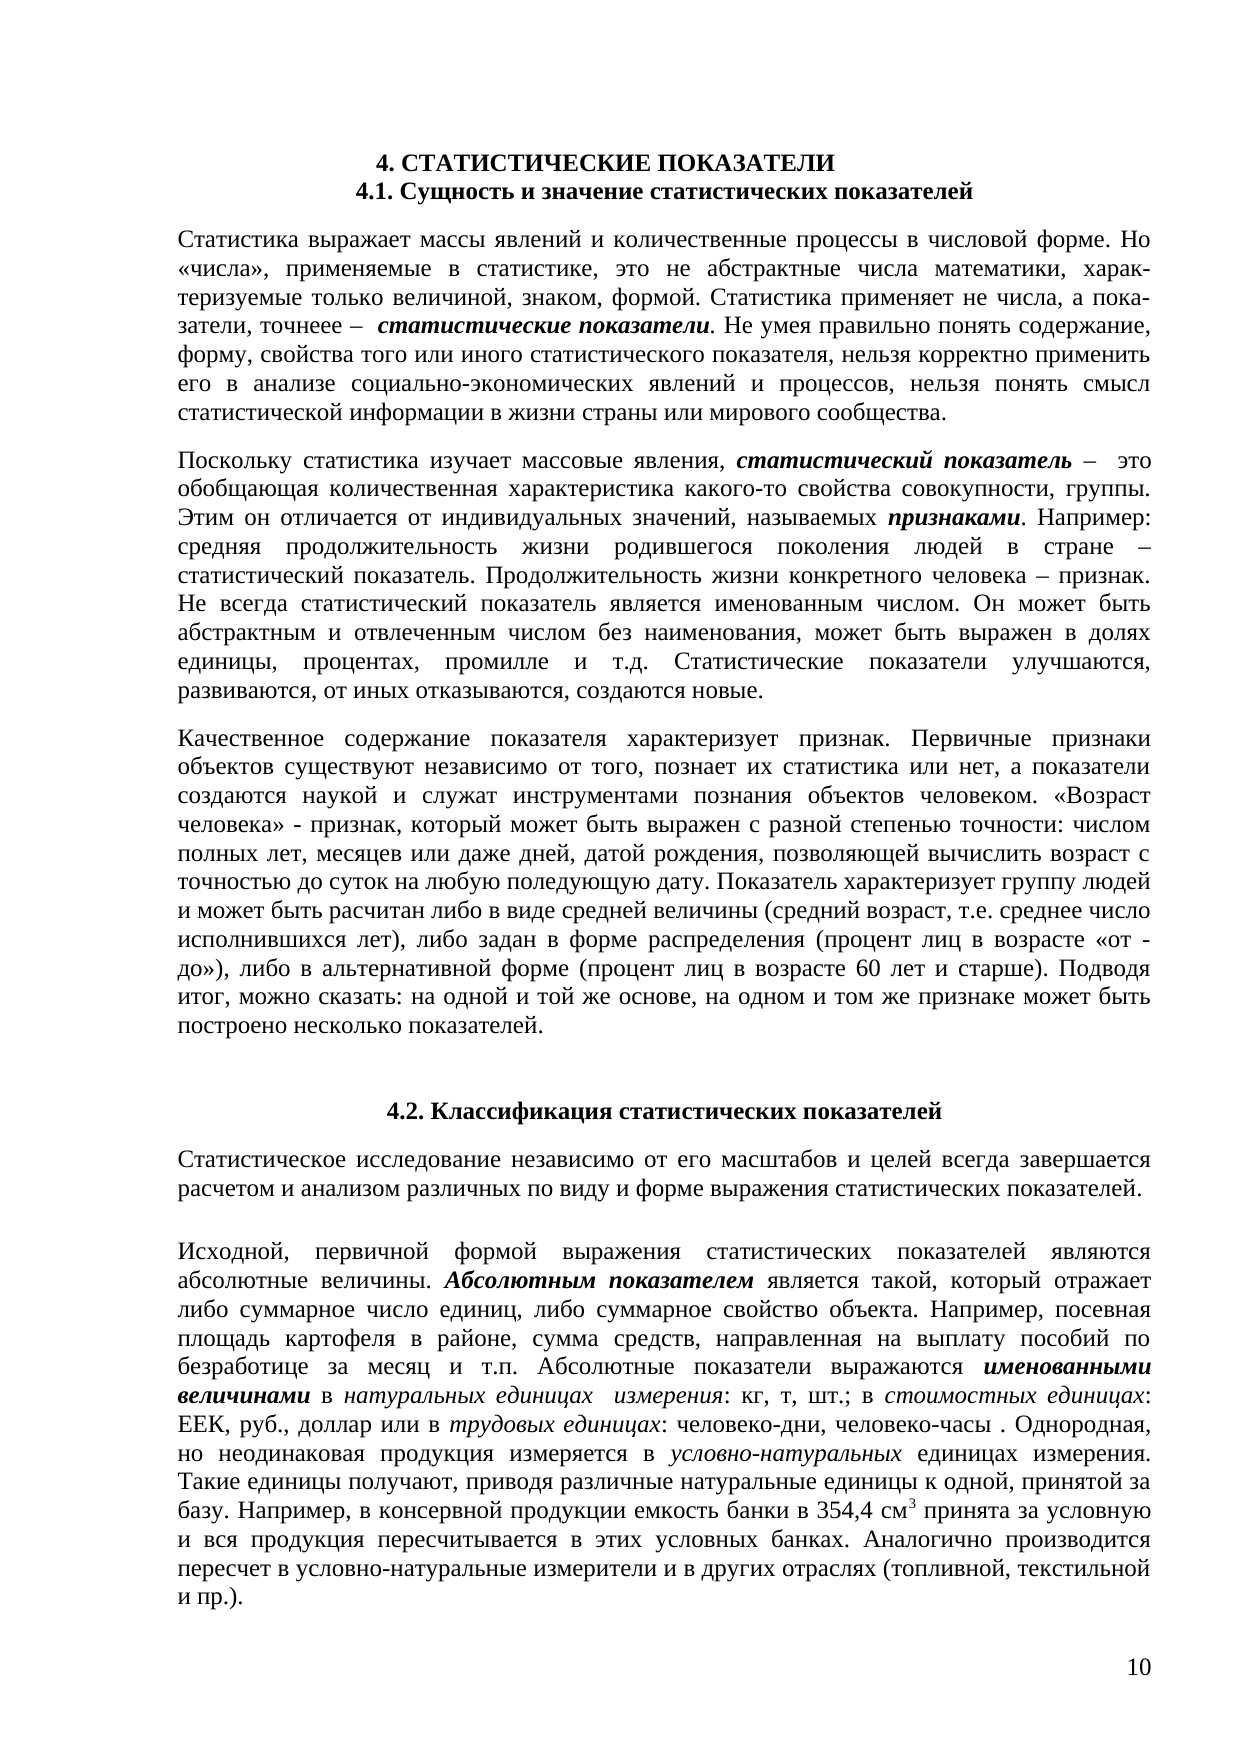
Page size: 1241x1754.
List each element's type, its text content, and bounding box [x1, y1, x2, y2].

text Статистика выражает массы явлений и количественные процессы в числовой форме. Но «числа», применяемые в статистике, это не абстрактные числа математики, харак-теризуемые только величиной, знаком, формой. Статистика применяет не числа, а пока-затели, точнеее – статистические показатели. Не умея правильно понять содержание, форму, свойства того или иного статистического показателя, нельзя корректно применить его в анализе социально-экономических явлений и процессов, нельзя понять смысл статистической информации в жизни страны или мирового сообщества. [177, 224, 1152, 426]
text Статистическое исследование независимо от его масштабов и целей всегда завершается расчетом и анализом различных по виду и форме выражения статистических показателей. [177, 1144, 1152, 1202]
text 4.1. Сущность и значение статистических показателей [177, 176, 1152, 205]
subtitle 4. Статистические показатели [177, 148, 1033, 176]
text Качественное содержание показателя характеризует признак. Первичные признаки объектов существуют независимо от того, познает их статистика или нет, а показатели создаются наукой и служат инструментами познания объектов человеком. «Возраст человека» - признак, который может быть выражен с разной степенью точности: числом полных лет, месяцев или даже дней, датой рождения, позволяющей вычислить возраст с точностью до суток на любую поледующую дату. Показатель характеризует группу людей и может быть расчитан либо в виде средней величины (средний возраст, т.е. среднее число исполнившихся лет), либо задан в форме распределения (процент лиц в возрасте «от - до»), либо в альтернативной форме (процент лиц в возрасте 60 лет и старше). Подводя итог, можно сказать: на одной и той же основе, на одном и том же признаке может быть построено несколько показателей. [177, 723, 1152, 1039]
text 4.2. Классификация статистических показателей [177, 1096, 1152, 1125]
text Исходной, первичной формой выражения статистических показателей являются абсолютные величины. Абсолютным показателем является такой, который отражает либо суммарное число единиц, либо суммарное свойство объекта. Например, посевная площадь картофеля в районе, сумма средств, направленная на выплату пособий по безработице за месяц и т.п. Абсолютные показатели выражаются именованными величинами в натуральных единицах измерения: кг, т, шт.; в стоимостных единицах: ЕЕК, руб., доллар или в трудовых единицах: человеко-дни, человеко-часы . Однородная, но неодинаковая продукция измеряется в условно-натуральных единицах измерения. Такие единицы получают, приводя различные натуральные единицы к одной, принятой за базу. Например, в консервной продукции емкость банки в 354,4 см3 принята за условную и вся продукция пересчитывается в этих условных банках. Аналогично производится пересчет в условно-натуральные измерители и в других отраслях (топливной, текстильной и пр.). [177, 1236, 1152, 1610]
text Поскольку статистика изучает массовые явления, статистический показатель – это обобщающая количественная характеристика какого-то свойства совокупности, группы. Этим он отличается от индивидуальных значений, называемых признаками. Например: средняя продолжительность жизни родившегося поколения людей в стране – статистический показатель. Продолжительность жизни конкретного человека – признак. Не всегда статистический показатель является именованным числом. Он может быть абстрактным и отвлеченным числом без наименования, может быть выражен в долях единицы, процентах, промилле и т.д. Статистические показатели улучшаются, развиваются, от иных отказываются, создаются новые. [177, 445, 1152, 703]
